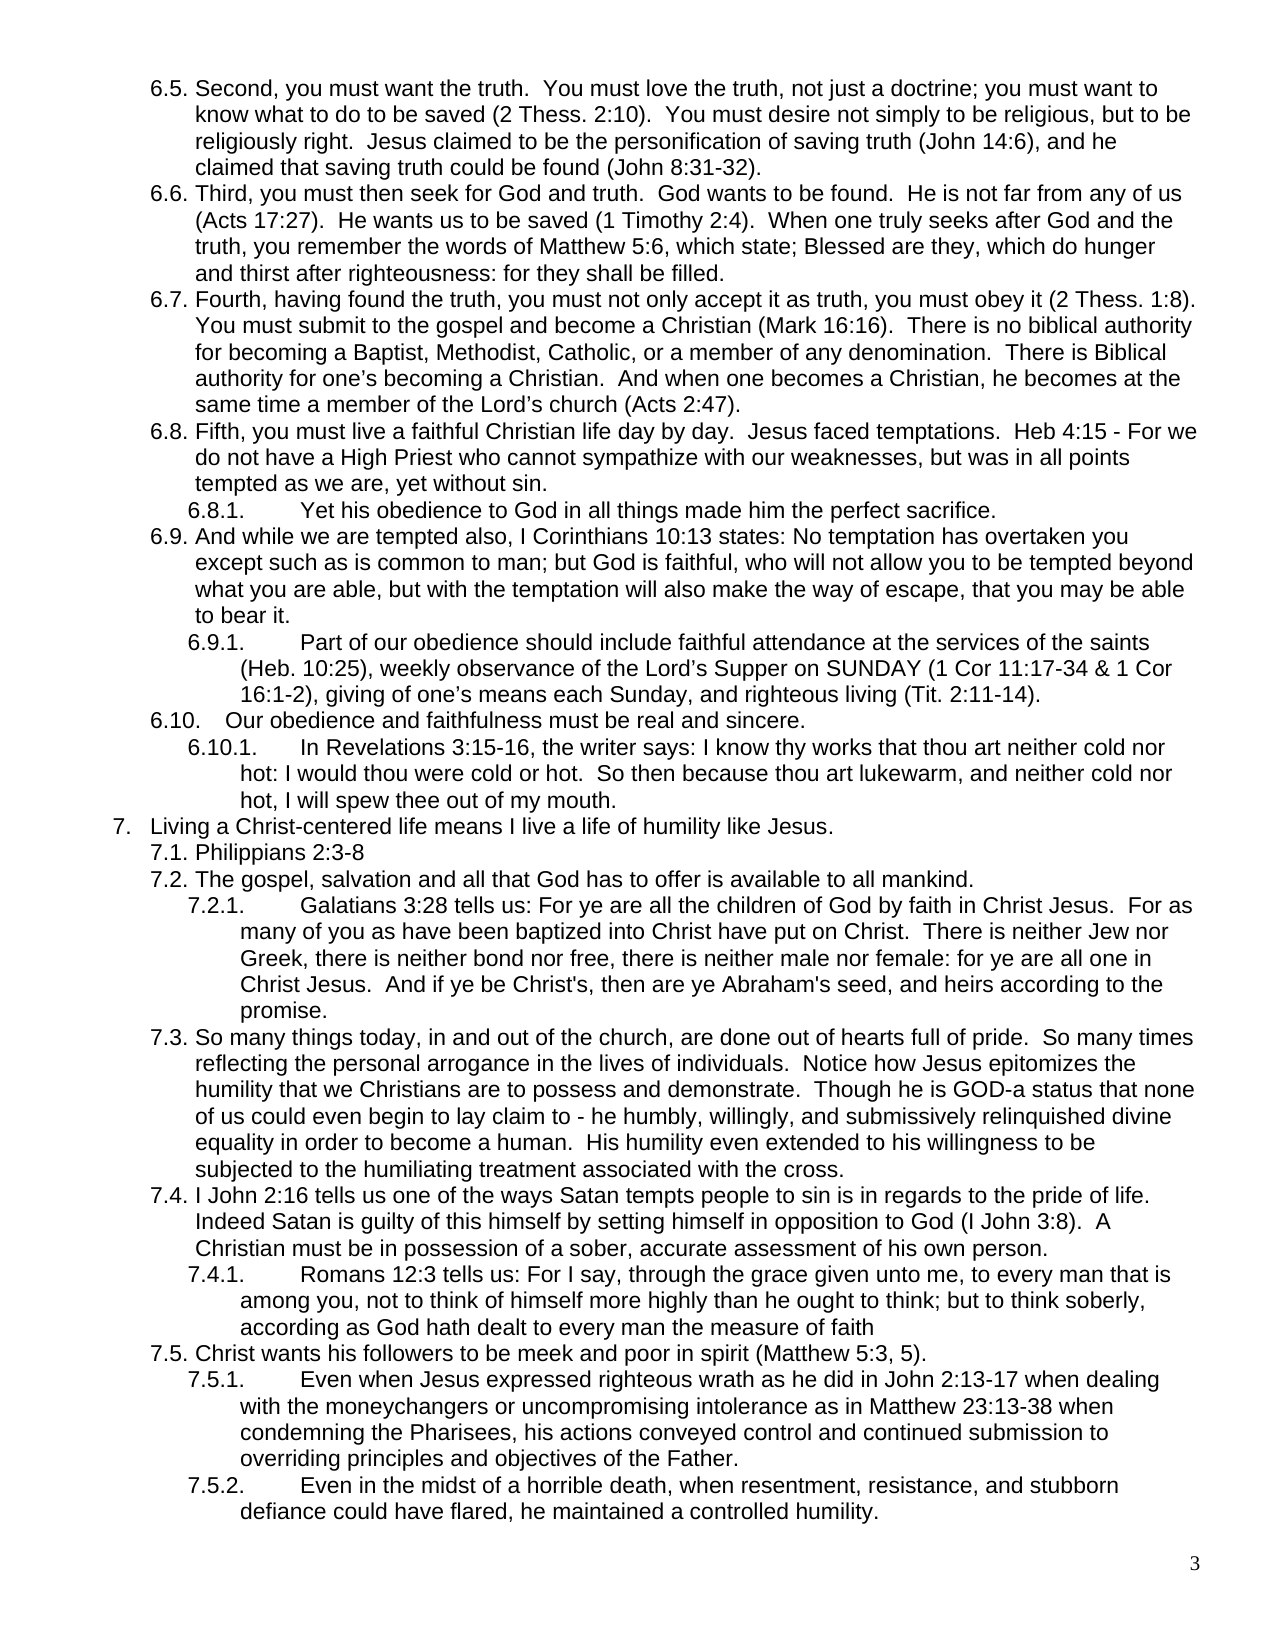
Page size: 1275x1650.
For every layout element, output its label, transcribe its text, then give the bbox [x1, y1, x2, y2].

list Third, you must then seek for God and truth. God wants to be found. He is not far from any of us (Acts 17:27). He wants us to be saved (1 Timothy 2:4). When one truly seeks after God and the truth, you remember the words of Matthew 5:6, which state; Blessed are they, which do hunger and thirst after righteousness: for they shall be filled. [150, 180, 1200, 286]
list Galatians 3:28 tells us: For ye are all the children of God by faith in Christ Jesus. For as many of you as have been baptized into Christ have put on Christ. There is neither Jew nor Greek, there is neither bond nor free, there is neither male nor female: for ye are all one in Christ Jesus. And if ye be Christ's, then are ye Abraham's seed, and heirs according to the promise. [187, 892, 1200, 1024]
list Yet his obedience to God in all things made him the perfect sacrifice. [187, 497, 1200, 523]
list Even when Jesus expressed righteous wrath as he did in John 2:13-17 when dealing with the moneychangers or uncompromising intolerance as in Matthew 23:13-38 when condemning the Pharisees, his actions conveyed control and continued submission to overriding principles and objectives of the Father. [187, 1366, 1200, 1472]
list Our obedience and faithfulness must be real and sincere. [150, 707, 1200, 734]
list Philippians 2:3-8 [150, 839, 1200, 866]
list Fourth, having found the truth, you must not only accept it as truth, you must obey it (2 Thess. 1:8). You must submit to the gospel and become a Christian (Mark 16:16). There is no biblical authority for becoming a Baptist, Methodist, Catholic, or a member of any denomination. There is Biblical authority for one’s becoming a Christian. And when one becomes a Christian, he becomes at the same time a member of the Lord’s church (Acts 2:47). [150, 286, 1200, 418]
list Christ wants his followers to be meek and poor in spirit (Matthew 5:3, 5). [150, 1340, 1200, 1366]
list Fifth, you must live a faithful Christian life day by day. Jesus faced temptations. Heb 4:15 - For we do not have a High Priest who cannot sympathize with our weaknesses, but was in all points tempted as we are, yet without sin. [150, 418, 1200, 497]
list Even in the midst of a horrible death, when resentment, resistance, and stubborn defiance could have flared, he maintained a controlled humility. [187, 1472, 1200, 1524]
list Second, you must want the truth. You must love the truth, not just a doctrine; you must want to know what to do to be saved (2 Thess. 2:10). You must desire not simply to be religious, but to be religiously right. Jesus claimed to be the personification of saving truth (John 14:6), and he claimed that saving truth could be found (John 8:31-32). [150, 75, 1200, 180]
list Living a Christ-centered life means I live a life of humility like Jesus. [112, 813, 1200, 839]
list In Revelations 3:15-16, the writer says: I know thy works that thou art neither cold nor hot: I would thou were cold or hot. So then because thou art lukewarm, and neither cold nor hot, I will spew thee out of my mouth. [187, 734, 1200, 813]
list And while we are tempted also, I Corinthians 10:13 states: No temptation has overtaken you except such as is common to man; but God is faithful, who will not allow you to be tempted beyond what you are able, but with the temptation will also make the way of escape, that you may be able to bear it. [150, 523, 1200, 628]
list Romans 12:3 tells us: For I say, through the grace given unto me, to every man that is among you, not to think of himself more highly than he ought to think; but to think soberly, according as God hath dealt to every man the measure of faith [187, 1261, 1200, 1340]
list Part of our obedience should include faithful attendance at the services of the saints (Heb. 10:25), weekly observance of the Lord’s Supper on SUNDAY (1 Cor 11:17-34 & 1 Cor 16:1-2), giving of one’s means each Sunday, and righteous living (Tit. 2:11-14). [187, 628, 1200, 707]
list I John 2:16 tells us one of the ways Satan tempts people to sin is in regards to the pride of life. Indeed Satan is guilty of this himself by setting himself in opposition to God (I John 3:8). A Christian must be in possession of a sober, accurate assessment of his own person. [150, 1182, 1200, 1261]
list The gospel, salvation and all that God has to offer is available to all mankind. [150, 866, 1200, 892]
list So many things today, in and out of the church, are done out of hearts full of pride. So many times reflecting the personal arrogance in the lives of individuals. Notice how Jesus epitomizes the humility that we Christians are to possess and demonstrate. Though he is GOD-a status that none of us could even begin to lay claim to - he humbly, willingly, and submissively relinquished divine equality in order to become a human. His humility even extended to his willingness to be subjected to the humiliating treatment associated with the cross. [150, 1024, 1200, 1182]
